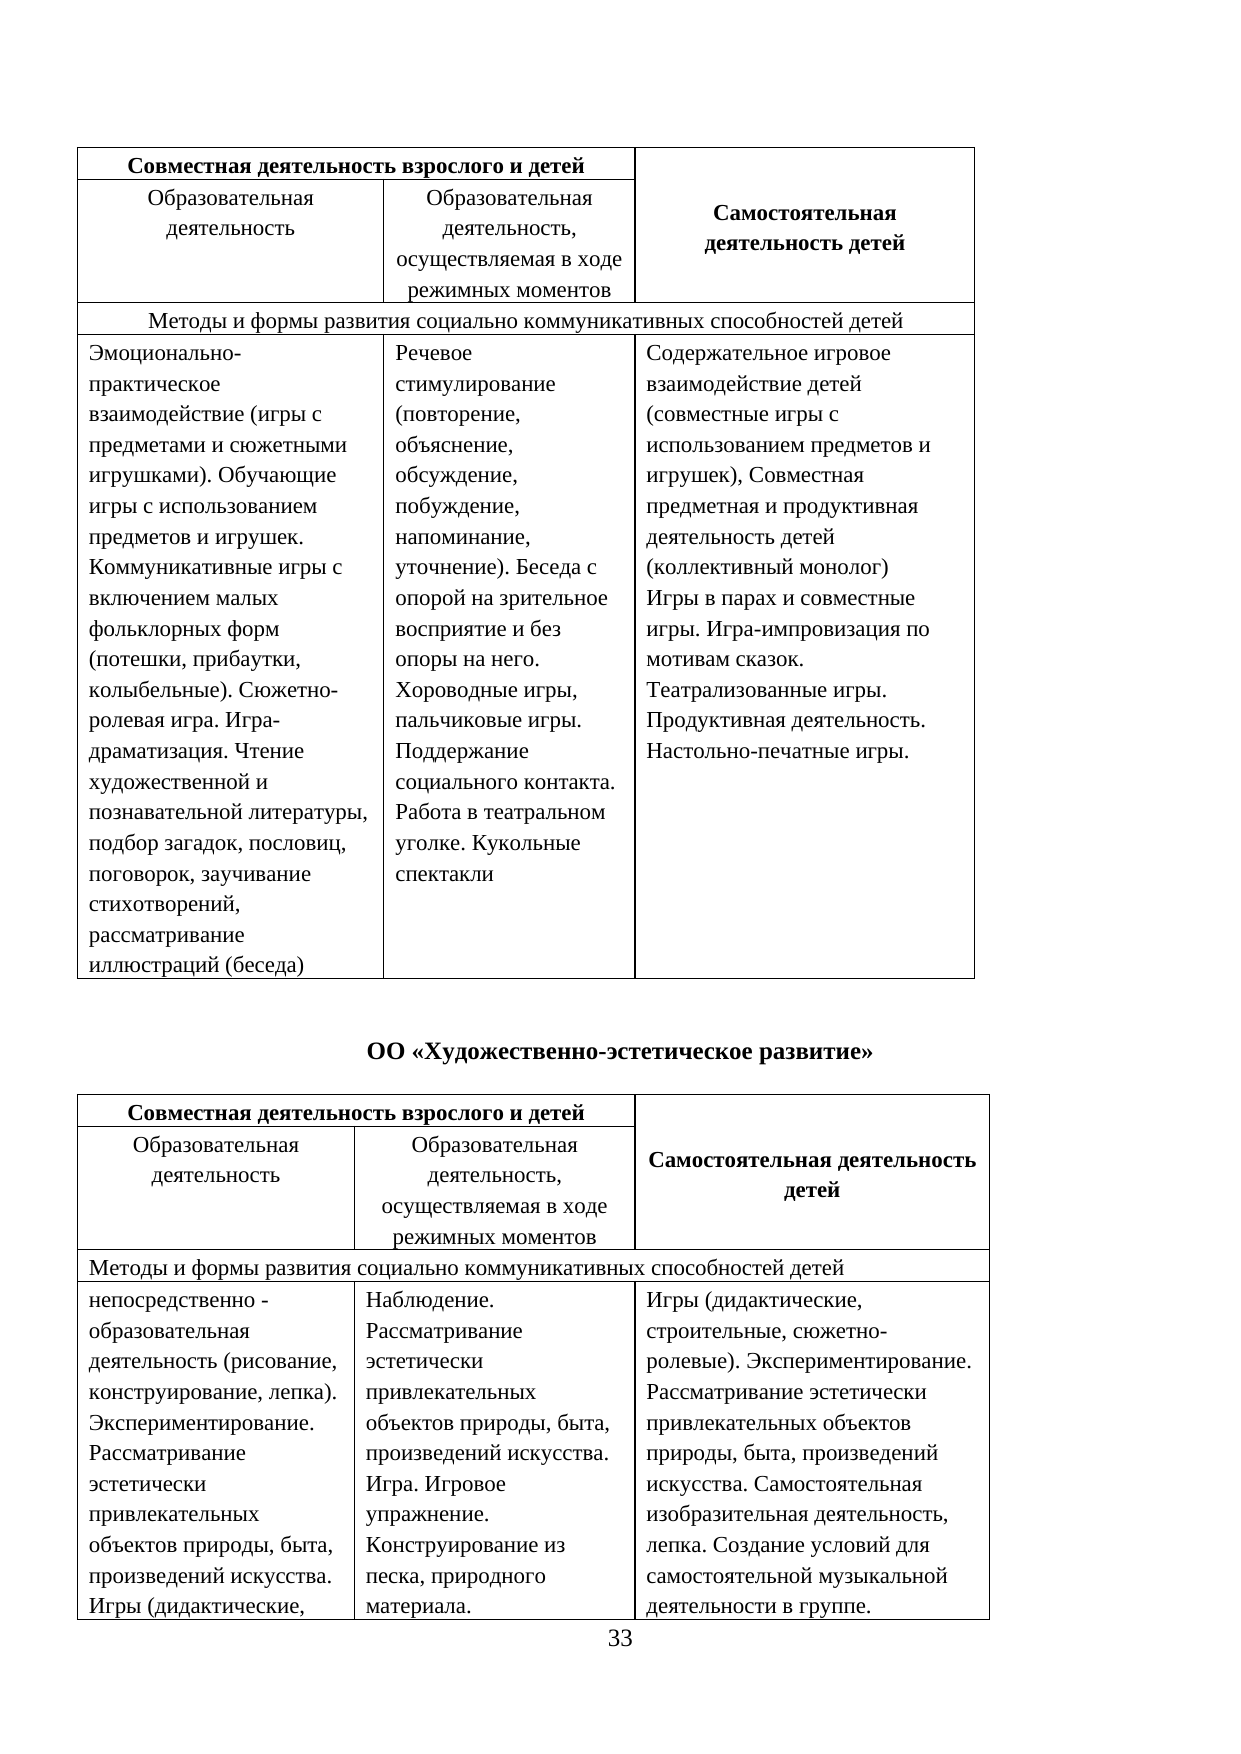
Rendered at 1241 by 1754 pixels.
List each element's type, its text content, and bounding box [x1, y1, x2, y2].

table_cell Образовательная деятельность, осуществляемая в ходе режимных моментов [384, 180, 634, 302]
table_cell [355, 1282, 634, 1619]
table_cell Речевое стимулирование (повторение, объяснение, обсуждение, побуждение, напоминание, уточнение). Беседа с опорой на зрительное восприятие и без опоры на него. Хороводные игры, пальчиковые игры. Поддержание социального контакта. Работа в театральном уголке. Кукольные спектакли [384, 335, 634, 978]
table_header Самостоятельная деятельность детей [636, 148, 974, 302]
table_cell Эмоционально-практическое взаимодействие (игры с предметами и сюжетными игрушками). Обучающие игры с использованием предметов и игрушек. Коммуникативные игры с включением малых фольклорных форм (потешки, прибаутки, колыбельные). Сюжетно-ролевая игра. Игра-драматизация. Чтение художественной и познавательной литературы, подбор загадок, пословиц, поговорок, заучивание стихотворений, рассматривание иллюстраций (беседа) [78, 335, 383, 978]
table_header Совместная деятельность взрослого и детей [78, 1095, 634, 1126]
table_header Совместная деятельность взрослого и детей [78, 148, 634, 178]
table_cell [78, 1282, 354, 1619]
text ОО «Художественно-эстетическое развитие» [89, 1036, 1152, 1065]
table_cell Образовательная деятельность [78, 180, 383, 302]
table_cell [636, 1282, 989, 1619]
table_cell Методы и формы развития социально коммуникативных способностей детей [78, 1250, 989, 1281]
table_cell Методы и формы развития социально коммуникативных способностей детей [78, 303, 974, 334]
table_cell Образовательная деятельность, осуществляемая в ходе режимных моментов [355, 1127, 634, 1249]
table_cell Образовательная деятельность [78, 1127, 354, 1249]
table_cell Содержательное игровое взаимодействие детей (совместные игры с использованием предметов и игрушек), Совместная предметная и продуктивная деятельность детей (коллективный монолог) Игры в парах и совместные игры. Игра-импровизация по мотивам сказок. Театрализованные игры. Продуктивная деятельность. Настольно-печатные игры. [636, 335, 974, 978]
table_header Самостоятельная деятельность детей [636, 1095, 989, 1249]
